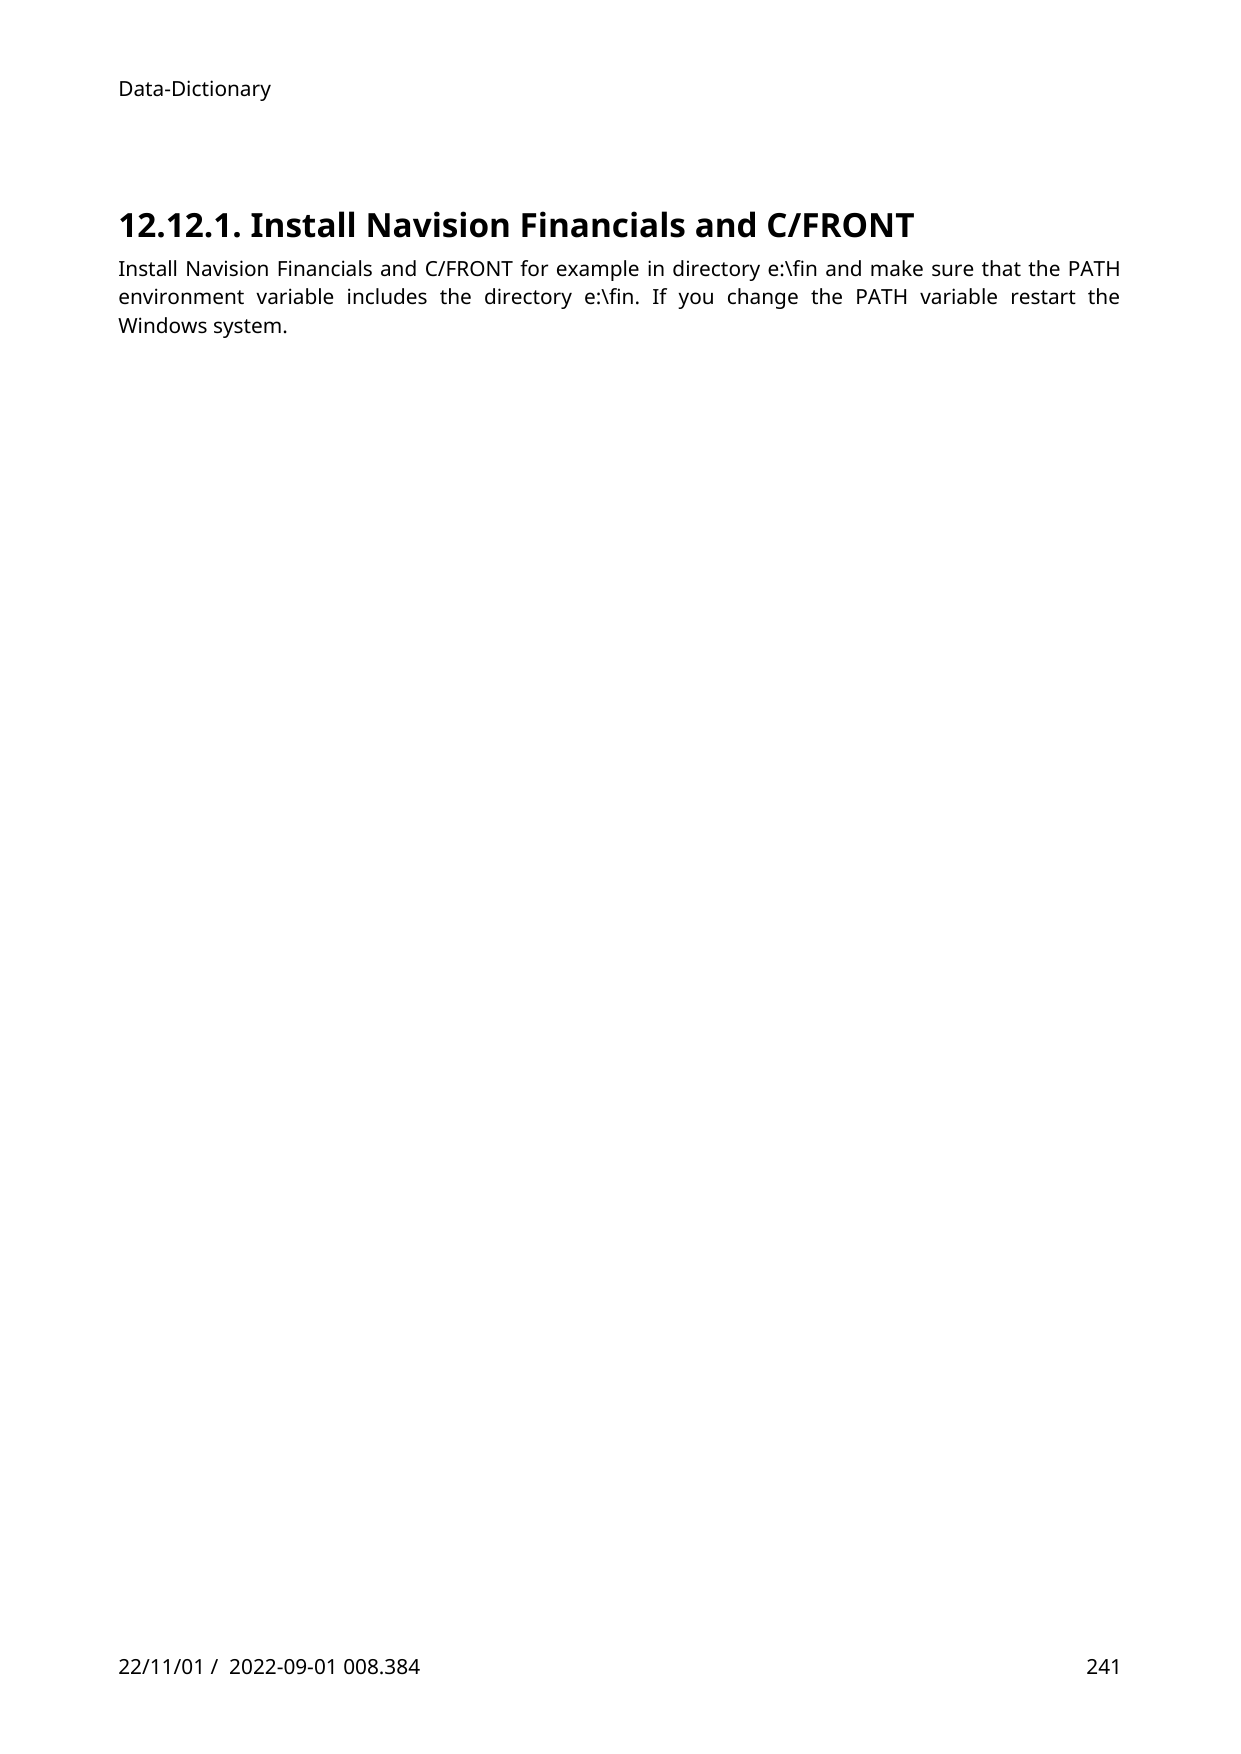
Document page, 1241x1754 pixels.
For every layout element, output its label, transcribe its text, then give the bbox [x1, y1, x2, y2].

text Install Navision Financials and C/FRONT for example in directory e:\fin and make sure that the PATH environment variable includes the directory e:\fin. If you change the PATH variable restart the Windows system. [118, 254, 1122, 339]
subtitle 12.12.1. Install Navision Financials and C/FRONT [118, 202, 1122, 248]
